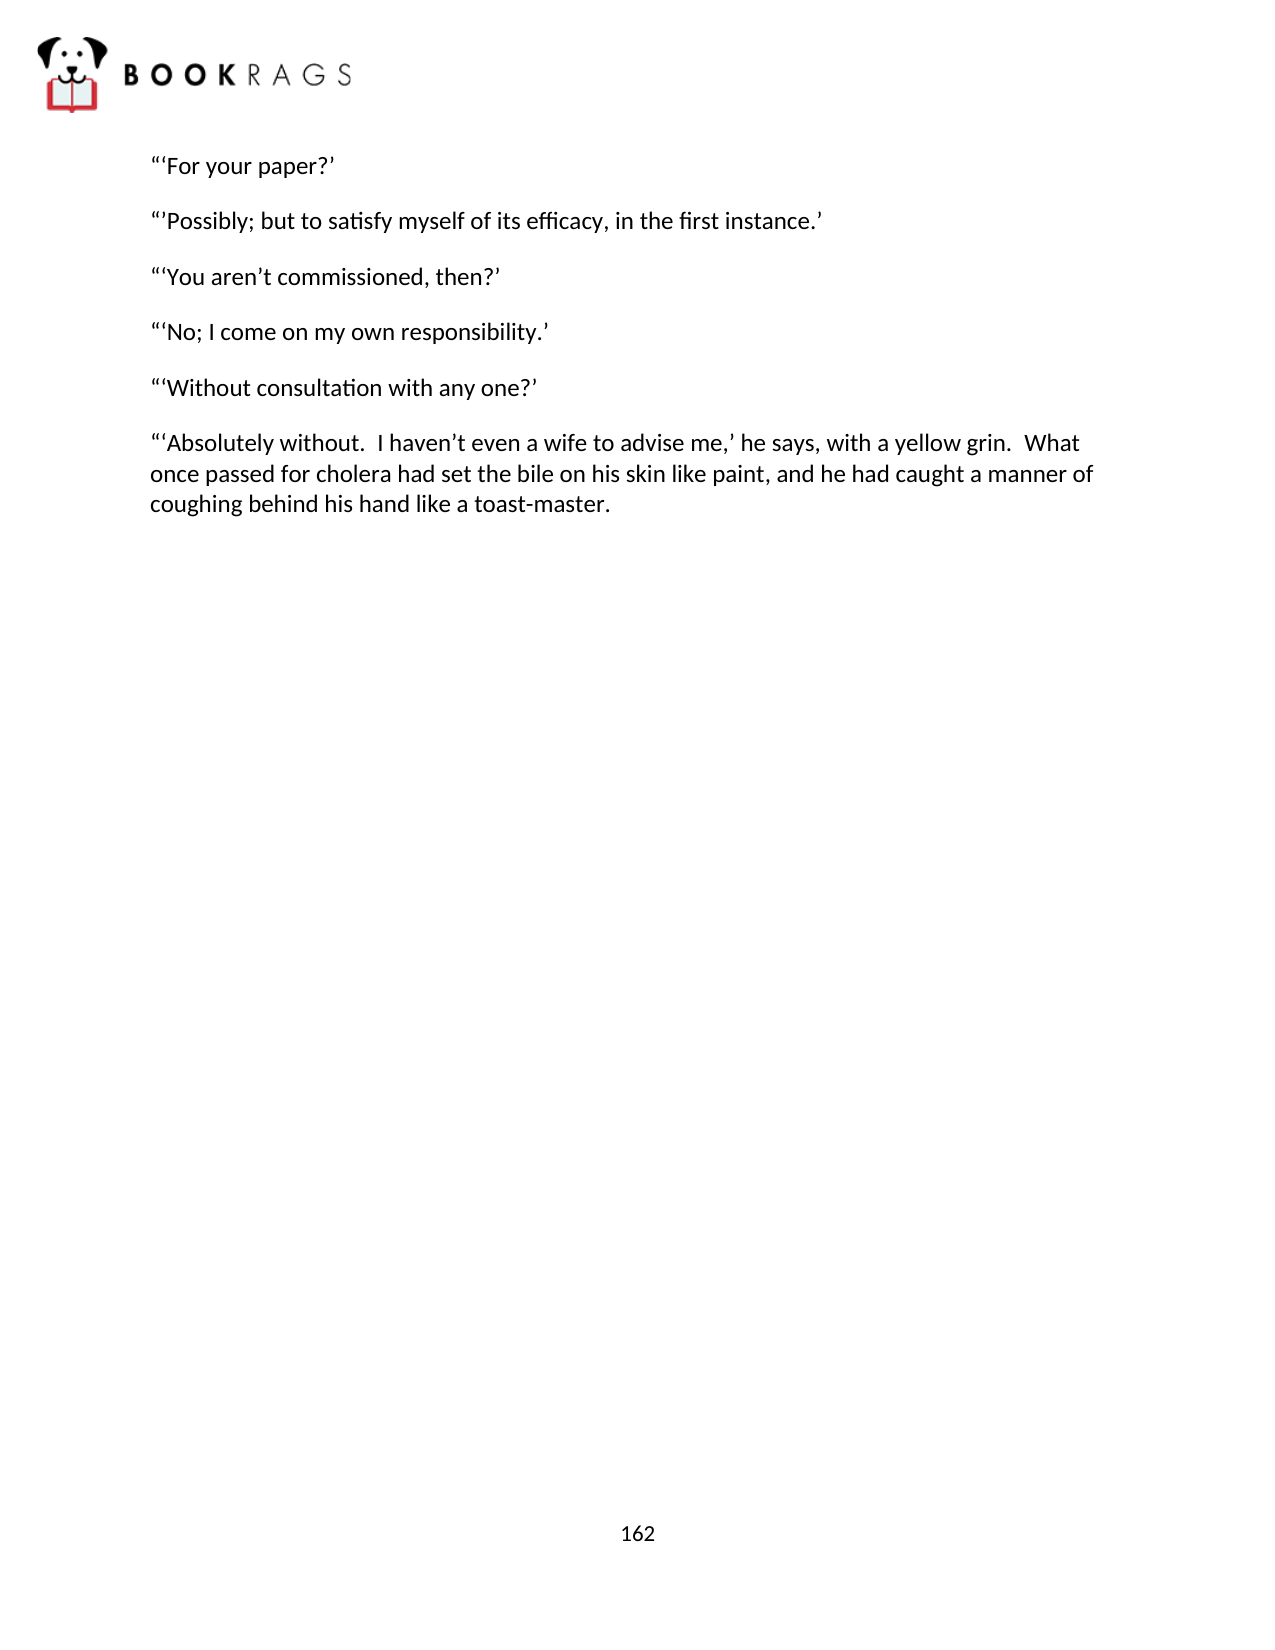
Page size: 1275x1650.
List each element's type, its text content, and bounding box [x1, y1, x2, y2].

text “‘Absolutely without. I haven’t even a wife to advise me,’ he says, with a yellow grin. What once passed for cholera had set the bile on his skin like paint, and he had caught a manner of coughing behind his hand like a toast-master. [150, 428, 1125, 519]
picture [37, 37, 351, 113]
text “‘For your paper?’ [150, 150, 1125, 181]
text “‘No; I come on my own responsibility.’ [150, 317, 1125, 347]
text “’Possibly; but to satisfy myself of its efficacy, in the first instance.’ [150, 206, 1125, 236]
text “‘Without consultation with any one?’ [150, 372, 1125, 403]
text “‘You aren’t commissioned, then?’ [150, 261, 1125, 292]
